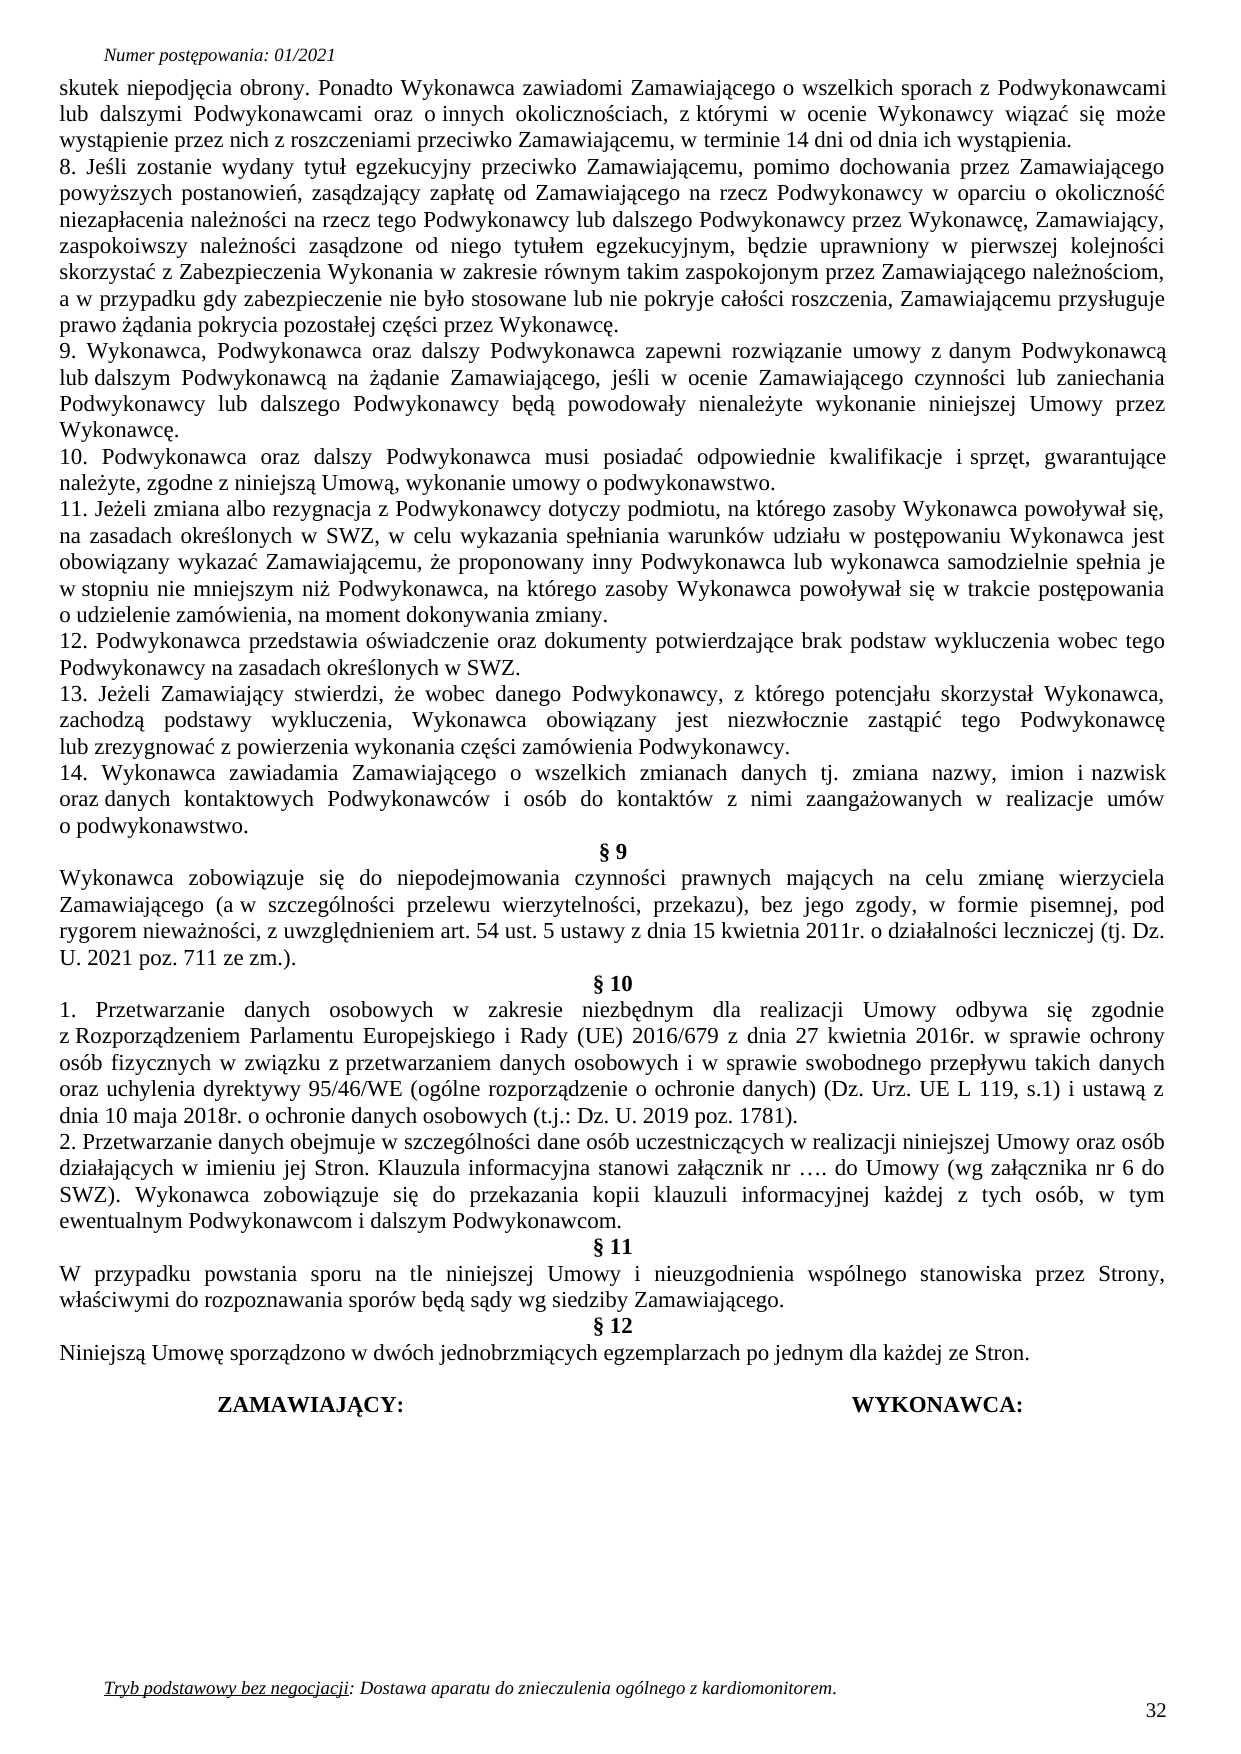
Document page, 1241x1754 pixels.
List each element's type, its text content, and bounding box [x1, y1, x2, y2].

text 8. Jeśli zostanie wydany tytuł egzekucyjny przeciwko Zamawiającemu, pomimo dochowania przez Zamawiającego powyższych postanowień, zasądzający zapłatę od Zamawiającego na rzecz Podwykonawcy w oparciu o okoliczność niezapłacenia należności na rzecz tego Podwykonawcy lub dalszego Podwykonawcy przez Wykonawcę, Zamawiający, zaspokoiwszy należności zasądzone od niego tytułem egzekucyjnym, będzie uprawniony w pierwszej kolejności skorzystać z Zabezpieczenia Wykonania w zakresie równym takim zaspokojonym przez Zamawiającego należnościom, a w przypadku gdy zabezpieczenie nie było stosowane lub nie pokryje całości roszczenia, Zamawiającemu przysługuje prawo żądania pokrycia pozostałej części przez Wykonawcę. [59, 153, 1166, 337]
text § 11 [59, 1233, 1166, 1260]
text § 9 [59, 838, 1166, 864]
text Niniejszą Umowę sporządzono w dwóch jednobrzmiących egzemplarzach po jednym dla każdej ze Stron. [59, 1339, 1166, 1365]
text W przypadku powstania sporu na tle niniejszej Umowy i nieuzgodnienia wspólnego stanowiska przez Strony, właściwymi do rozpoznawania sporów będą sądy wg siedziby Zamawiającego. [59, 1260, 1166, 1312]
text 14. Wykonawca zawiadamia Zamawiającego o wszelkich zmianach danych tj. zmiana nazwy, imion i nazwisk oraz danych kontaktowych Podwykonawców i osób do kontaktów z nimi zaangażowanych w realizacje umów o podwykonawstwo. [59, 759, 1166, 838]
text 13. Jeżeli Zamawiający stwierdzi, że wobec danego Podwykonawcy, z którego potencjału skorzystał Wykonawca, zachodzą podstawy wykluczenia, Wykonawca obowiązany jest niezwłocznie zastąpić tego Podwykonawcę lub zrezygnować z powierzenia wykonania części zamówienia Podwykonawcy. [59, 680, 1166, 759]
text 2. Przetwarzanie danych obejmuje w szczególności dane osób uczestniczących w realizacji niniejszej Umowy oraz osób działających w imieniu jej Stron. Klauzula informacyjna stanowi załącznik nr …. do Umowy (wg załącznika nr 6 do SWZ). Wykonawca zobowiązuje się do przekazania kopii klauzuli informacyjnej każdej z tych osób, w tym ewentualnym Podwykonawcom i dalszym Podwykonawcom. [59, 1128, 1166, 1233]
text ZAMAWIAJĄCY: WYKONAWCA: [59, 1392, 1181, 1418]
text 1. Przetwarzanie danych osobowych w zakresie niezbędnym dla realizacji Umowy odbywa się zgodnie z Rozporządzeniem Parlamentu Europejskiego i Rady (UE) 2016/679 z dnia 27 kwietnia 2016r. w sprawie ochrony osób fizycznych w związku z przetwarzaniem danych osobowych i w sprawie swobodnego przepływu takich danych oraz uchylenia dyrektywy 95/46/WE (ogólne rozporządzenie o ochronie danych) (Dz. Urz. UE L 119, s.1) i ustawą z dnia 10 maja 2018r. o ochronie danych osobowych (t.j.: Dz. U. 2019 poz. 1781). [59, 996, 1166, 1128]
text 10. Podwykonawca oraz dalszy Podwykonawca musi posiadać odpowiednie kwalifikacje i sprzęt, gwarantujące należyte, zgodne z niniejszą Umową, wykonanie umowy o podwykonawstwo. [59, 443, 1166, 496]
text 9. Wykonawca, Podwykonawca oraz dalszy Podwykonawca zapewni rozwiązanie umowy z danym Podwykonawcą lub dalszym Podwykonawcą na żądanie Zamawiającego, jeśli w ocenie Zamawiającego czynności lub zaniechania Podwykonawcy lub dalszego Podwykonawcy będą powodowały nienależyte wykonanie niniejszej Umowy przez Wykonawcę. [59, 337, 1166, 443]
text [59, 74, 1166, 153]
text Wykonawca zobowiązuje się do niepodejmowania czynności prawnych mających na celu zmianę wierzyciela Zamawiającego (a w szczególności przelewu wierzytelności, przekazu), bez jego zgody, w formie pisemnej, pod rygorem nieważności, z uwzględnieniem art. 54 ust. 5 ustawy z dnia 15 kwietnia 2011r. o działalności leczniczej (tj. Dz. U. 2021 poz. 711 ze zm.). [59, 864, 1166, 970]
text 11. Jeżeli zmiana albo rezygnacja z Podwykonawcy dotyczy podmiotu, na którego zasoby Wykonawca powoływał się, na zasadach określonych w SWZ, w celu wykazania spełniania warunków udziału w postępowaniu Wykonawca jest obowiązany wykazać Zamawiającemu, że proponowany inny Podwykonawca lub wykonawca samodzielnie spełnia je w stopniu nie mniejszym niż Podwykonawca, na którego zasoby Wykonawca powoływał się w trakcie postępowania o udzielenie zamówienia, na moment dokonywania zmiany. [59, 496, 1166, 627]
text § 12 [59, 1312, 1166, 1339]
text 12. Podwykonawca przedstawia oświadczenie oraz dokumenty potwierdzające brak podstaw wykluczenia wobec tego Podwykonawcy na zasadach określonych w SWZ. [59, 627, 1166, 680]
text § 10 [59, 970, 1166, 996]
